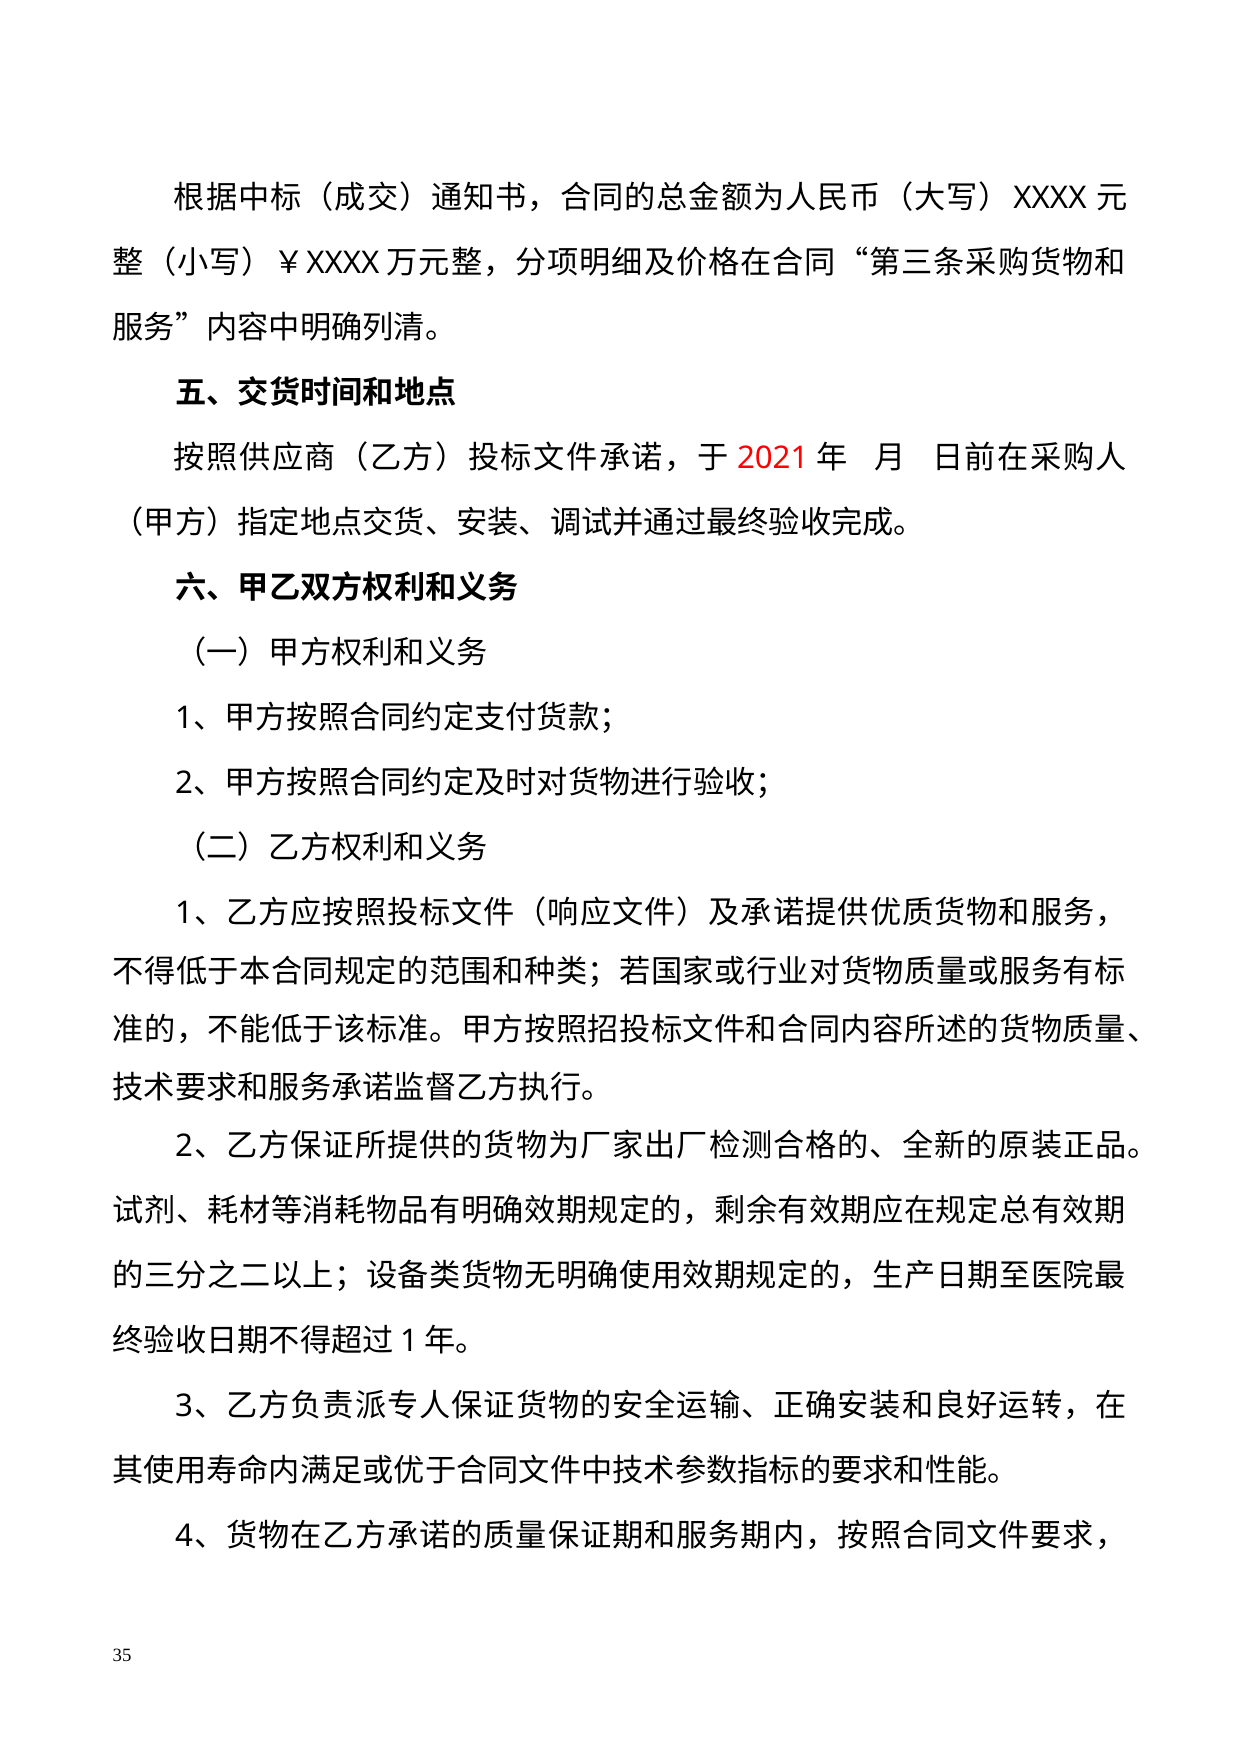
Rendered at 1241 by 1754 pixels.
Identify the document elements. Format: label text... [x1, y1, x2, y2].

text 2、乙方保证所提供的货物为厂家出厂检测合格的、全新的原装正品。试剂、耗材等消耗物品有明确效期规定的，剩余有效期应在规定总有效期的三分之二以上；设备类货物无明确使用效期规定的，生产日期至医院最终验收日期不得超过1年。 [112, 1110, 1128, 1370]
text 1、甲方按照合同约定支付货款； [112, 682, 1128, 747]
text 六、甲乙双方权利和义务 [112, 552, 1128, 617]
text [112, 1500, 1128, 1565]
text 1、乙方应按照投标文件（响应文件）及承诺提供优质货物和服务，不得低于本合同规定的范围和种类；若国家或行业对货物质量或服务有标准的，不能低于该标准。甲方按照招投标文件和合同内容所述的货物质量、技术要求和服务承诺监督乙方执行。 [112, 877, 1128, 1110]
text 按照供应商（乙方）投标文件承诺，于2021年 月 日前在采购人（甲方）指定地点交货、安装、调试并通过最终验收完成。 [112, 422, 1128, 552]
text 五、交货时间和地点 [112, 357, 1128, 422]
text （二）乙方权利和义务 [112, 812, 1128, 877]
text 根据中标（成交）通知书，合同的总金额为人民币（大写）XXXX 元整（小写）￥XXXX万元整，分项明细及价格在合同“第三条采购货物和服务”内容中明确列清。 [112, 162, 1128, 357]
text （一）甲方权利和义务 [112, 617, 1128, 682]
text 3、乙方负责派专人保证货物的安全运输、正确安装和良好运转，在其使用寿命内满足或优于合同文件中技术参数指标的要求和性能。 [112, 1370, 1128, 1500]
text 2、甲方按照合同约定及时对货物进行验收； [112, 747, 1128, 812]
